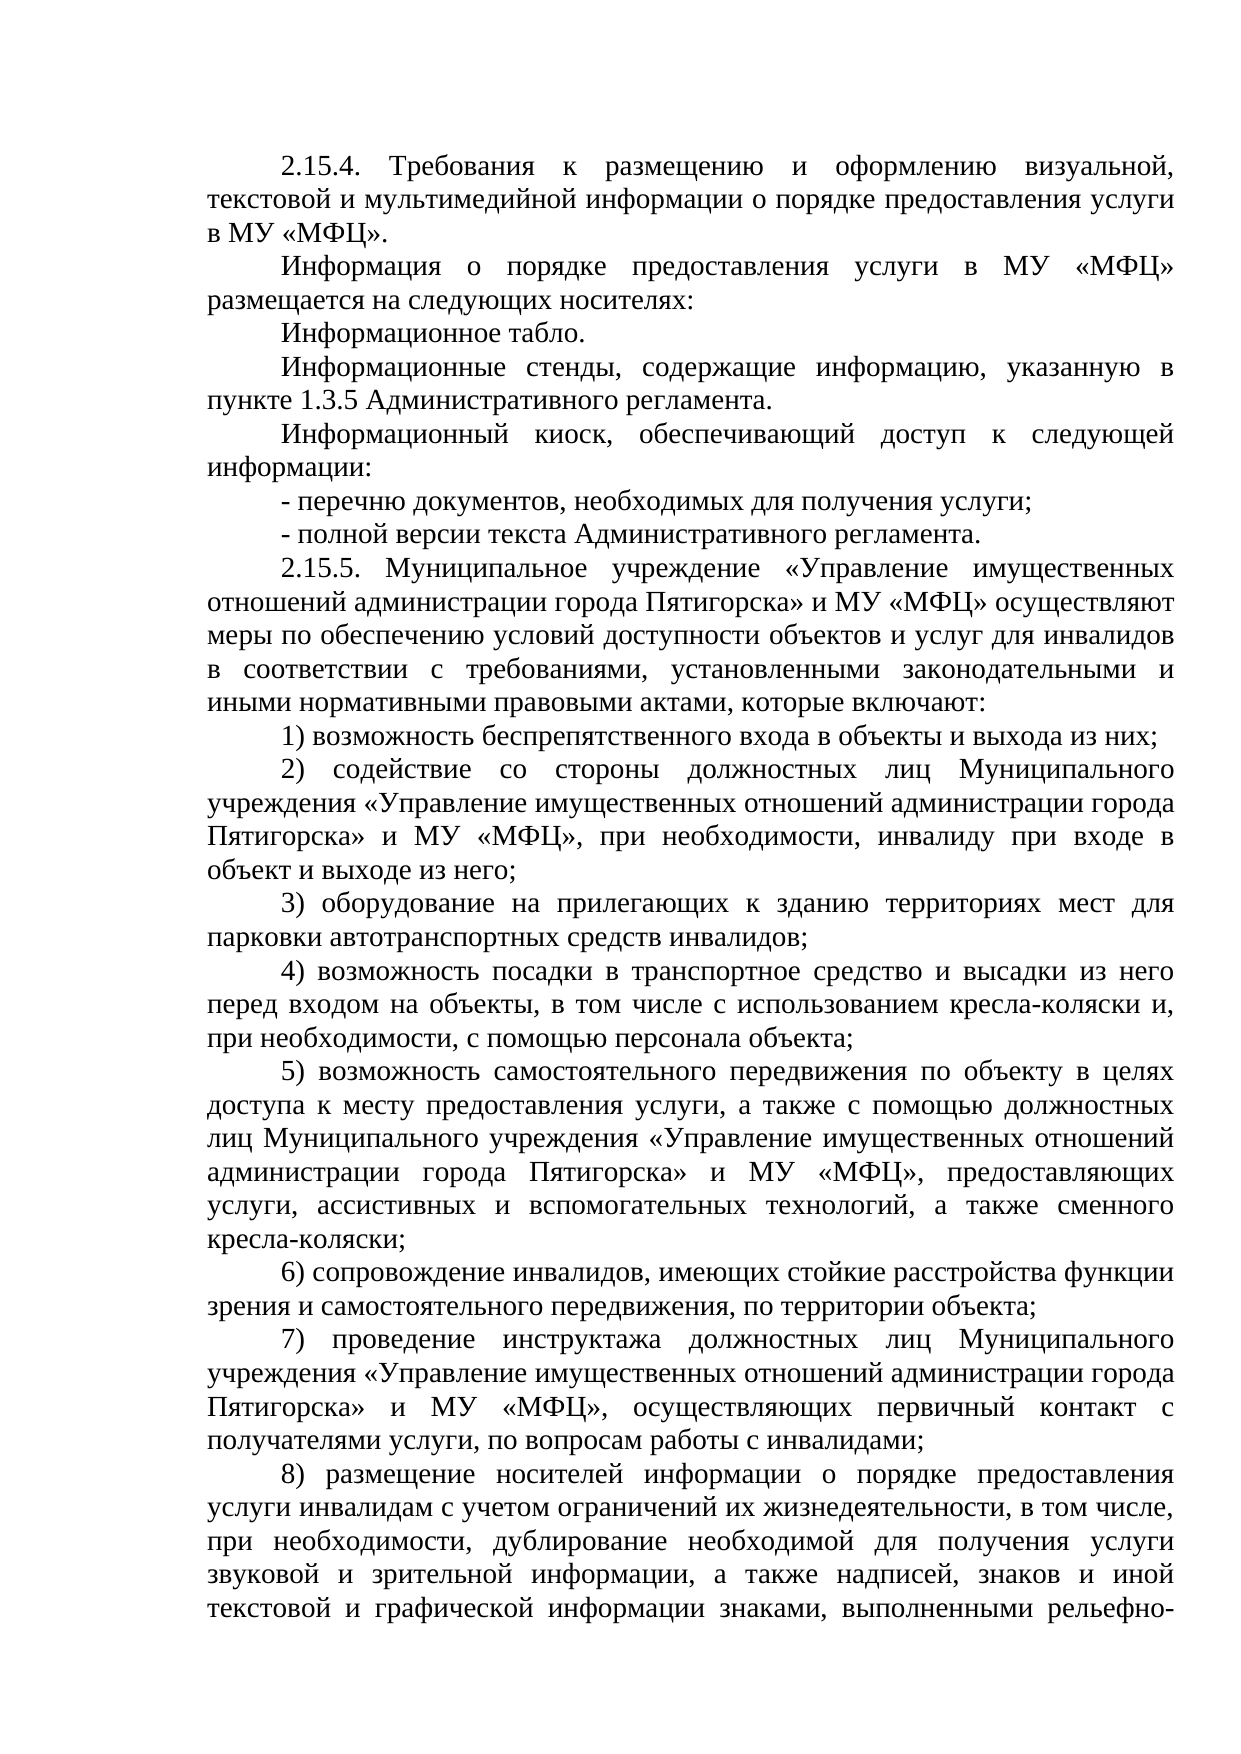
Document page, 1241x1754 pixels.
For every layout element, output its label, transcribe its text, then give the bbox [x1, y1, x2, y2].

text 4) возможность посадки в транспортное средство и высадки из него перед входом на объекты, в том числе с использованием кресла-коляски и, при необходимости, с помощью персонала объекта; [207, 953, 1175, 1053]
text 2.15.5. Муниципальное учреждение «Управление имущественных отношений администрации города Пятигорска» и МУ «МФЦ» осуществляют меры по обеспечению условий доступности объектов и услуг для инвалидов в соответствии с требованиями, установленными законодательными и иными нормативными правовыми актами, которые включают: [207, 550, 1175, 718]
text Информационный киоск, обеспечивающий доступ к следующей информации: [207, 416, 1175, 483]
text 2.15.4. Требования к размещению и оформлению визуальной, текстовой и мультимедийной информации о порядке предоставления услуги в МУ «МФЦ». [207, 148, 1175, 248]
text 5) возможность самостоятельного передвижения по объекту в целях доступа к месту предоставления услуги, а также с помощью должностных лиц Муниципального учреждения «Управление имущественных отношений администрации города Пятигорска» и МУ «МФЦ», предоставляющих услуги, ассистивных и вспомогательных технологий, а также сменного кресла-коляски; [207, 1053, 1175, 1254]
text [207, 1456, 1175, 1623]
text - перечню документов, необходимых для получения услуги; [207, 483, 1175, 517]
text 2) содействие со стороны должностных лиц Муниципального учреждения «Управление имущественных отношений администрации города Пятигорска» и МУ «МФЦ», при необходимости, инвалиду при входе в объект и выходе из него; [207, 751, 1175, 886]
text Информационное табло. [207, 315, 1175, 349]
text 6) сопровождение инвалидов, имеющих стойкие расстройства функции зрения и самостоятельного передвижения, по территории объекта; [207, 1254, 1175, 1322]
text 7) проведение инструктажа должностных лиц Муниципального учреждения «Управление имущественных отношений администрации города Пятигорска» и МУ «МФЦ», осуществляющих первичный контакт с получателями услуги, по вопросам работы с инвалидами; [207, 1322, 1175, 1456]
text Информация о порядке предоставления услуги в МУ «МФЦ» размещается на следующих носителях: [207, 248, 1175, 315]
text - полной версии текста Административного регламента. [207, 517, 1175, 550]
text Информационные стенды, содержащие информацию, указанную в пункте 1.3.5 Административного регламента. [207, 349, 1175, 416]
text 3) оборудование на прилегающих к зданию территориях мест для парковки автотранспортных средств инвалидов; [207, 886, 1175, 953]
text 1) возможность беспрепятственного входа в объекты и выхода из них; [207, 718, 1175, 751]
